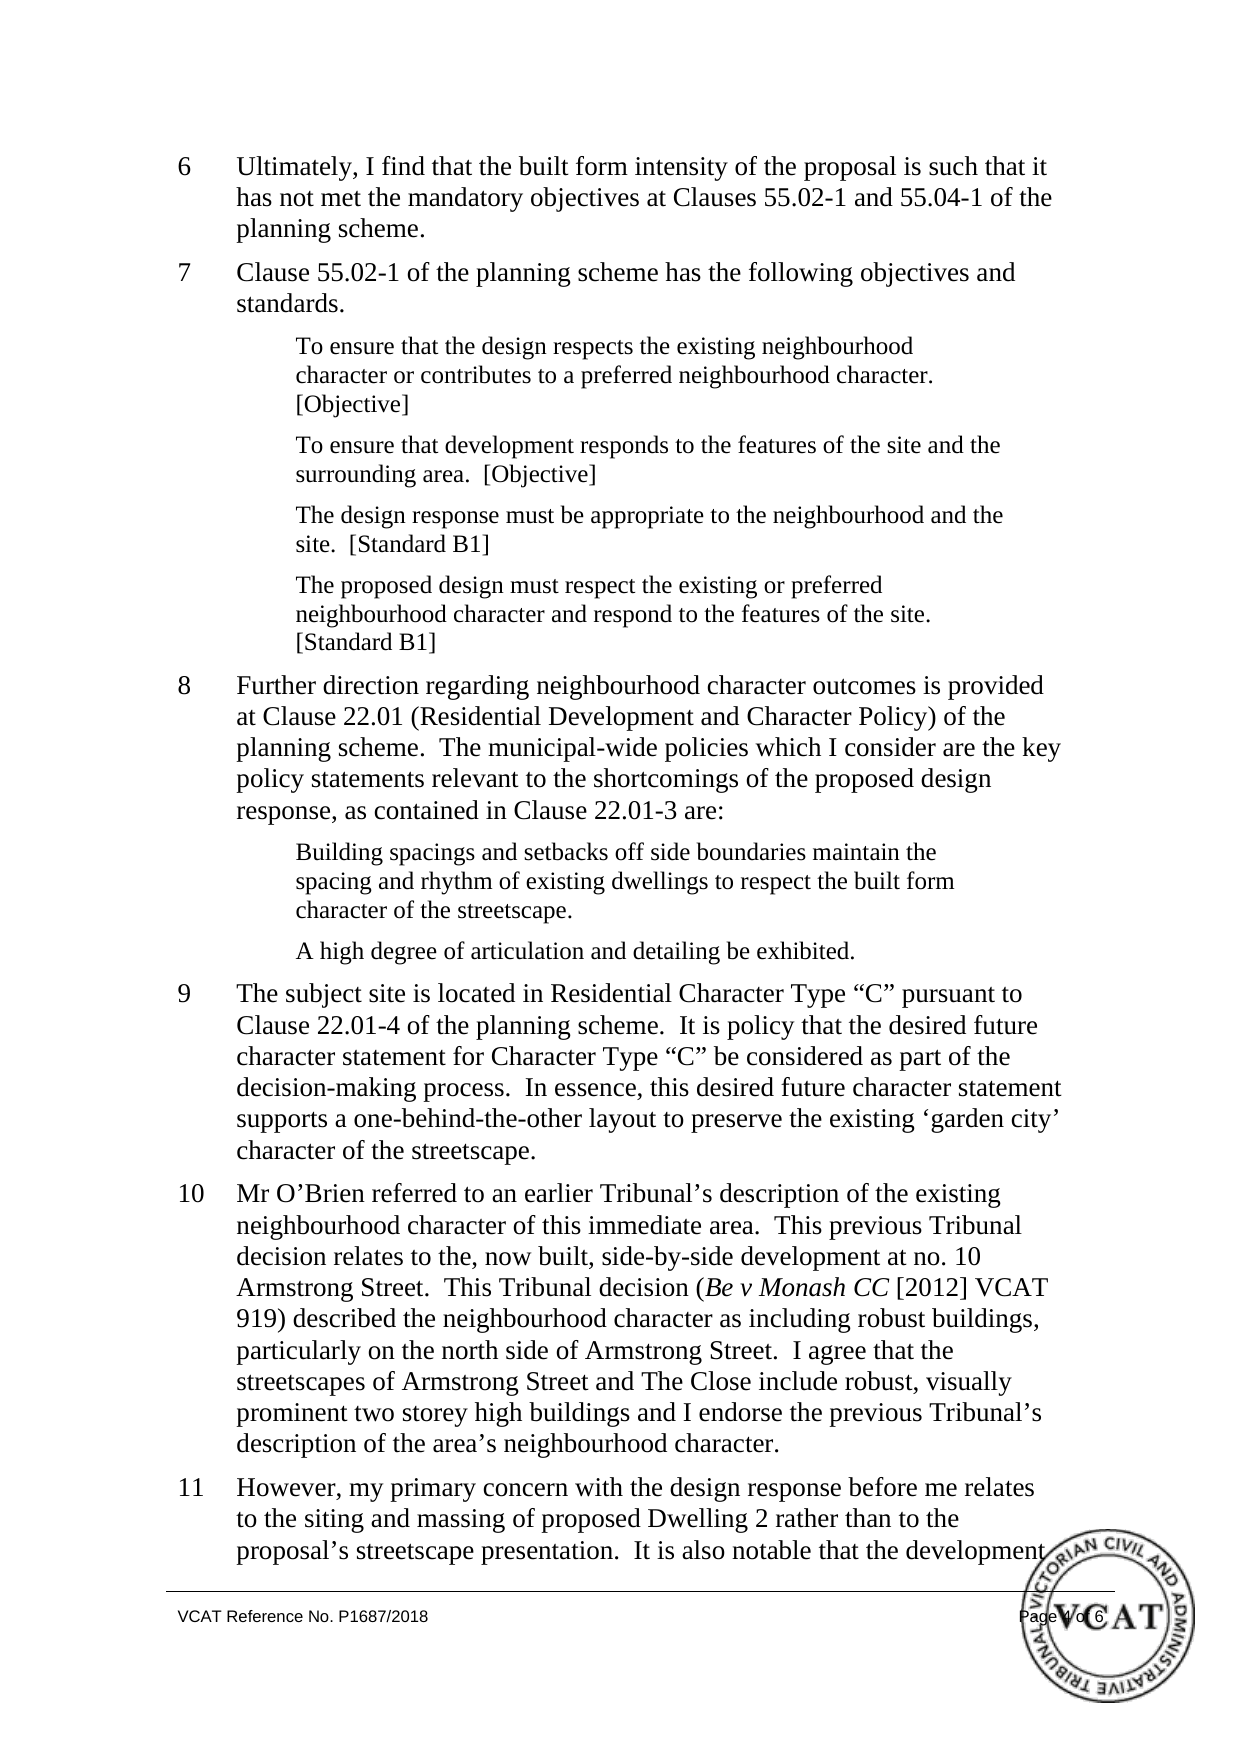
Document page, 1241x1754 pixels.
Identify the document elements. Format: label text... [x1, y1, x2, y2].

text Ultimately, I find that the built form intensity of the proposal is such that it has not met the mandatory objectives at Clauses 55.02-1 and 55.04-1 of the planning scheme. [177, 150, 1063, 244]
text Further direction regarding neighbourhood character outcomes is provided at Clause 22.01 (Residential Development and Character Policy) of the planning scheme. The municipal-wide policies which I consider are the key policy statements relevant to the shortcomings of the proposed design response, as contained in Clause 22.01-3 are: [177, 669, 1063, 825]
text Building spacings and setbacks off side boundaries maintain the spacing and rhythm of existing dwellings to respect the built form character of the streetscape. [295, 837, 1004, 924]
text The design response must be appropriate to the neighbourhood and the site. [Standard B1] [295, 500, 1004, 557]
text To ensure that the design respects the existing neighbourhood character or contributes to a preferred neighbourhood character. [Objective] [295, 331, 1004, 417]
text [177, 1471, 1063, 1565]
text A high degree of articulation and detailing be exhibited. [295, 936, 1004, 965]
text The subject site is located in Residential Character Type “C” pursuant to Clause 22.01-4 of the planning scheme. It is policy that the desired future character statement for Character Type “C” be considered as part of the decision-making process. In essence, this desired future character statement supports a one-behind-the-other layout to preserve the existing ‘garden city’ character of the streetscape. [177, 977, 1063, 1165]
text Mr O’Brien referred to an earlier Tribunal’s description of the existing neighbourhood character of this immediate area. This previous Tribunal decision relates to the, now built, side-by-side development at no. 10 Armstrong Street. This Tribunal decision (Be v Monash CC [2012] VCAT 919) described the neighbourhood character as including robust buildings, particularly on the north side of Armstrong Street. I agree that the streetscapes of Armstrong Street and The Close include robust, visually prominent two storey high buildings and I endorse the previous Tribunal’s description of the area’s neighbourhood character. [177, 1177, 1063, 1459]
text To ensure that development responds to the features of the site and the surrounding area. [Objective] [295, 430, 1004, 487]
text The proposed design must respect the existing or preferred neighbourhood character and respond to the features of the site. [Standard B1] [295, 570, 1004, 656]
picture [1021, 1529, 1195, 1703]
text Clause 55.02-1 of the planning scheme has the following objectives and standards. [177, 256, 1063, 319]
